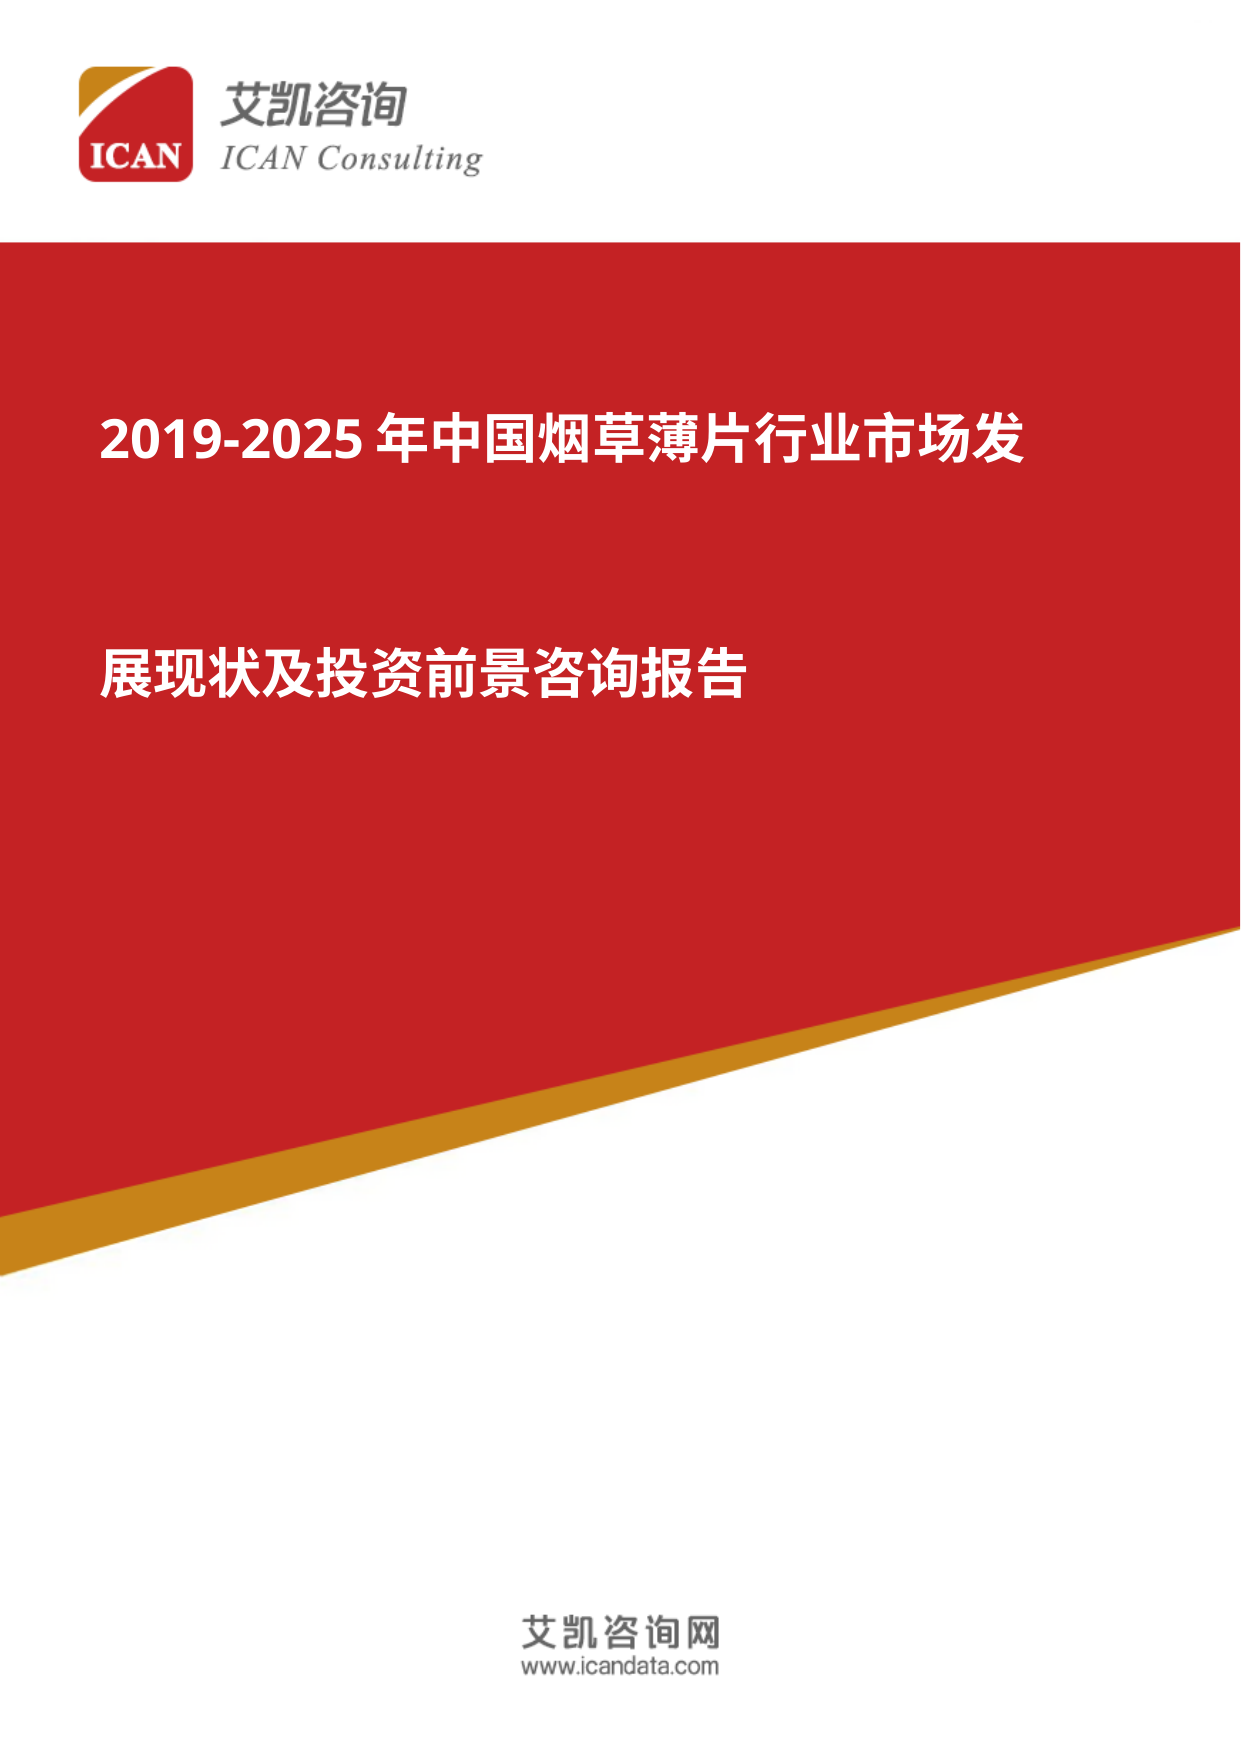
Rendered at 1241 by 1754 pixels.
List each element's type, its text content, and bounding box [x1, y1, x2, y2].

subtitle 2019-2025年中国烟草薄片行业市场发展现状及投资前景咨询报告 [99, 386, 1053, 718]
picture [0, 5, 1241, 1754]
